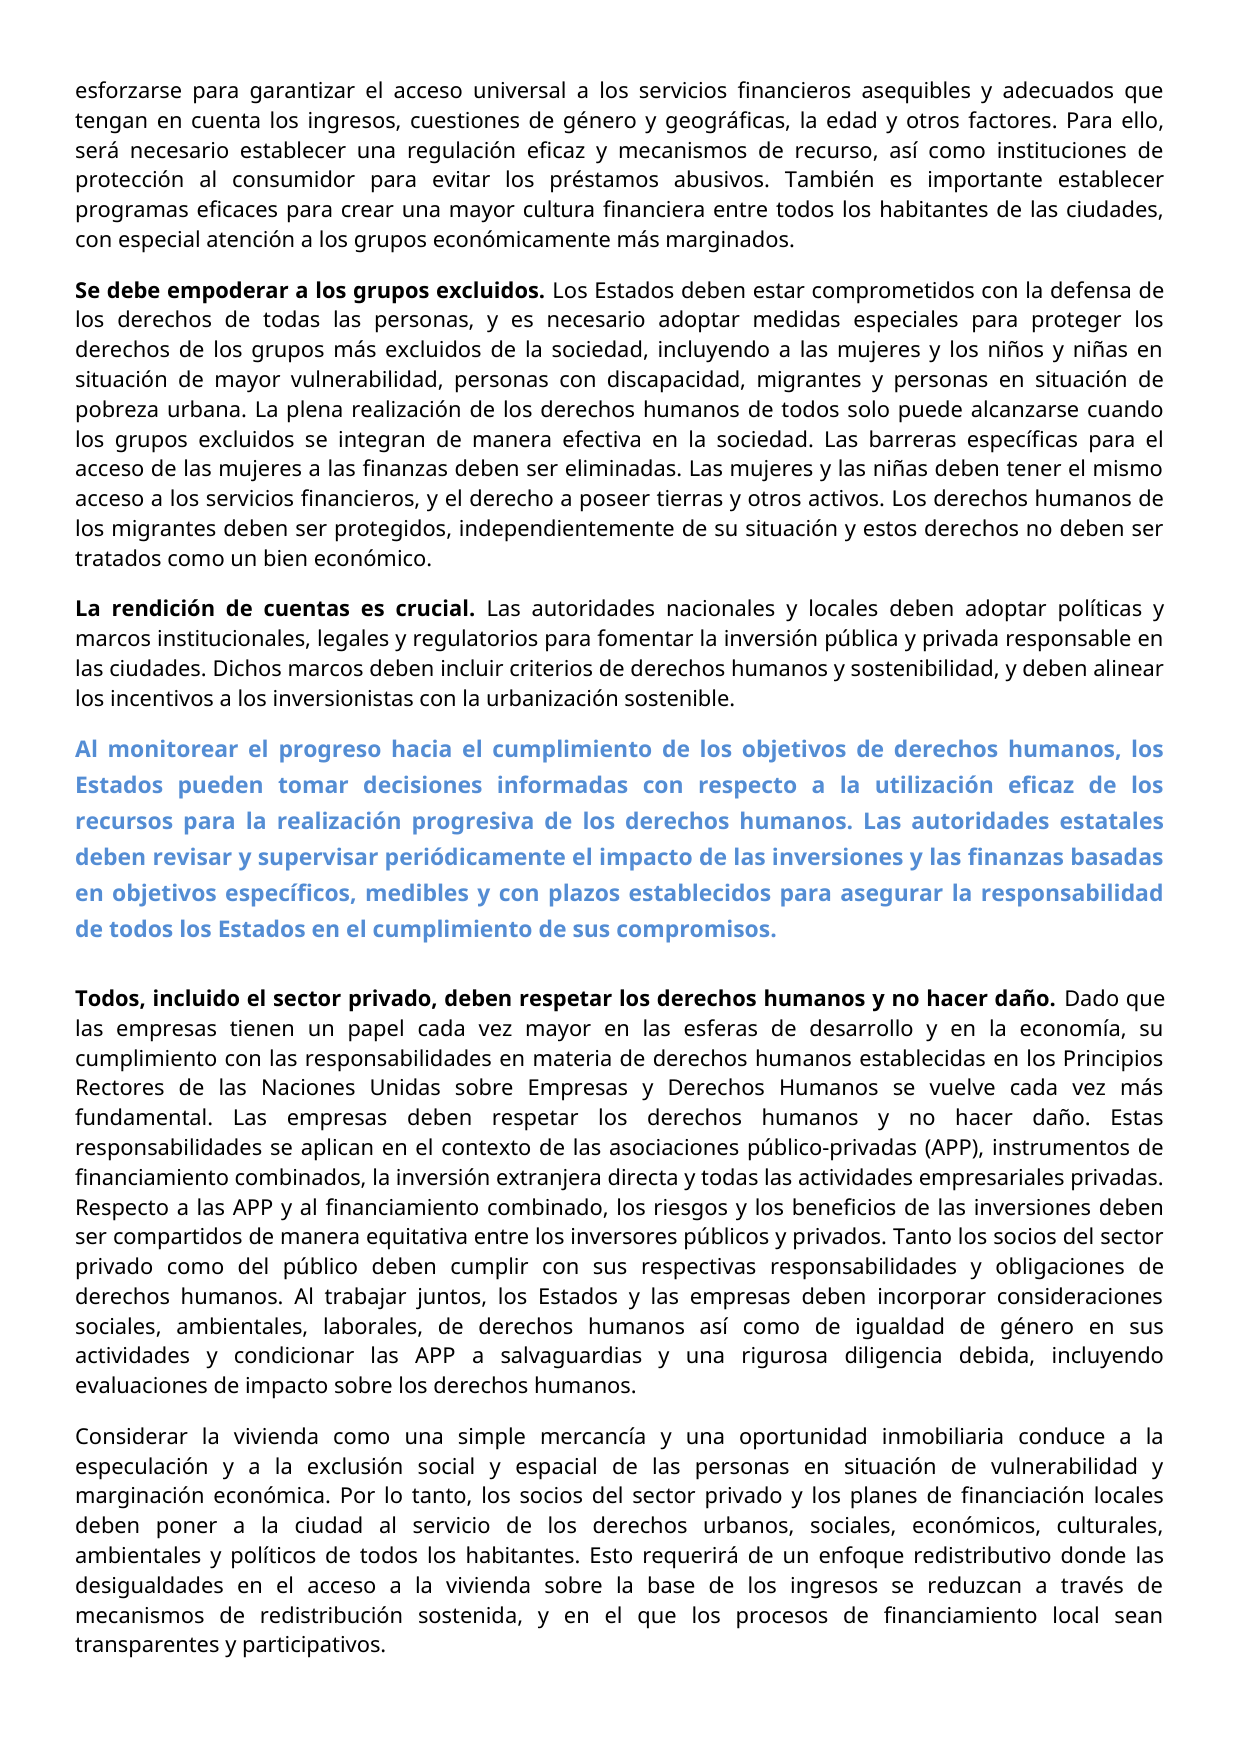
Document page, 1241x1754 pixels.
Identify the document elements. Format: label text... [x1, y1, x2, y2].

text La rendición de cuentas es crucial. Las autoridades nacionales y locales deben adoptar políticas y marcos institucionales, legales y regulatorios para fomentar la inversión pública y privada responsable en las ciudades. Dichos marcos deben incluir criterios de derechos humanos y sostenibilidad, y deben alinear los incentivos a los inversionistas con la urbanización sostenible. [75, 593, 1165, 712]
text Al monitorear el progreso hacia el cumplimiento de los objetivos de derechos humanos, los Estados pueden tomar decisiones informadas con respecto a la utilización eficaz de los recursos para la realización progresiva de los derechos humanos. Las autoridades estatales deben revisar y supervisar periódicamente el impacto de las inversiones y las finanzas basadas en objetivos específicos, medibles y con plazos establecidos para asegurar la responsabilidad de todos los Estados en el cumplimiento de sus compromisos. [75, 733, 1165, 944]
text Se debe empoderar a los grupos excluidos. Los Estados deben estar comprometidos con la defensa de los derechos de todas las personas, y es necesario adoptar medidas especiales para proteger los derechos de los grupos más excluidos de la sociedad, incluyendo a las mujeres y los niños y niñas en situación de mayor vulnerabilidad, personas con discapacidad, migrantes y personas en situación de pobreza urbana. La plena realización de los derechos humanos de todos solo puede alcanzarse cuando los grupos excluidos se integran de manera efectiva en la sociedad. Las barreras específicas para el acceso de las mujeres a las finanzas deben ser eliminadas. Las mujeres y las niñas deben tener el mismo acceso a los servicios financieros, y el derecho a poseer tierras y otros activos. Los derechos humanos de los migrantes deben ser protegidos, independientemente de su situación y estos derechos no deben ser tratados como un bien económico. [75, 274, 1165, 572]
text Todos, incluido el sector privado, deben respetar los derechos humanos y no hacer daño. Dado que las empresas tienen un papel cada vez mayor en las esferas de desarrollo y en la economía, su cumplimiento con las responsabilidades en materia de derechos humanos establecidas en los Principios Rectores de las Naciones Unidas sobre Empresas y Derechos Humanos se vuelve cada vez más fundamental. Las empresas deben respetar los derechos humanos y no hacer daño. Estas responsabilidades se aplican en el contexto de las asociaciones público-privadas (APP), instrumentos de financiamiento combinados, la inversión extranjera directa y todas las actividades empresariales privadas. Respecto a las APP y al financiamiento combinado, los riesgos y los beneficios de las inversiones deben ser compartidos de manera equitativa entre los inversores públicos y privados. Tanto los socios del sector privado como del público deben cumplir con sus respectivas responsabilidades y obligaciones de derechos humanos. Al trabajar juntos, los Estados y las empresas deben incorporar consideraciones sociales, ambientales, laborales, de derechos humanos así como de igualdad de género en sus actividades y condicionar las APP a salvaguardias y una rigurosa diligencia debida, incluyendo evaluaciones de impacto sobre los derechos humanos. [75, 983, 1165, 1400]
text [75, 75, 1165, 254]
text Considerar la vivienda como una simple mercancía y una oportunidad inmobiliaria conduce a la especulación y a la exclusión social y espacial de las personas en situación de vulnerabilidad y marginación económica. Por lo tanto, los socios del sector privado y los planes de financiación locales deben poner a la ciudad al servicio de los derechos urbanos, sociales, económicos, culturales, ambientales y políticos de todos los habitantes. Esto requerirá de un enfoque redistributivo donde las desigualdades en el acceso a la vivienda sobre la base de los ingresos se reduzcan a través de mecanismos de redistribución sostenida, y en el que los procesos de financiamiento local sean transparentes y participativos. [75, 1421, 1165, 1659]
